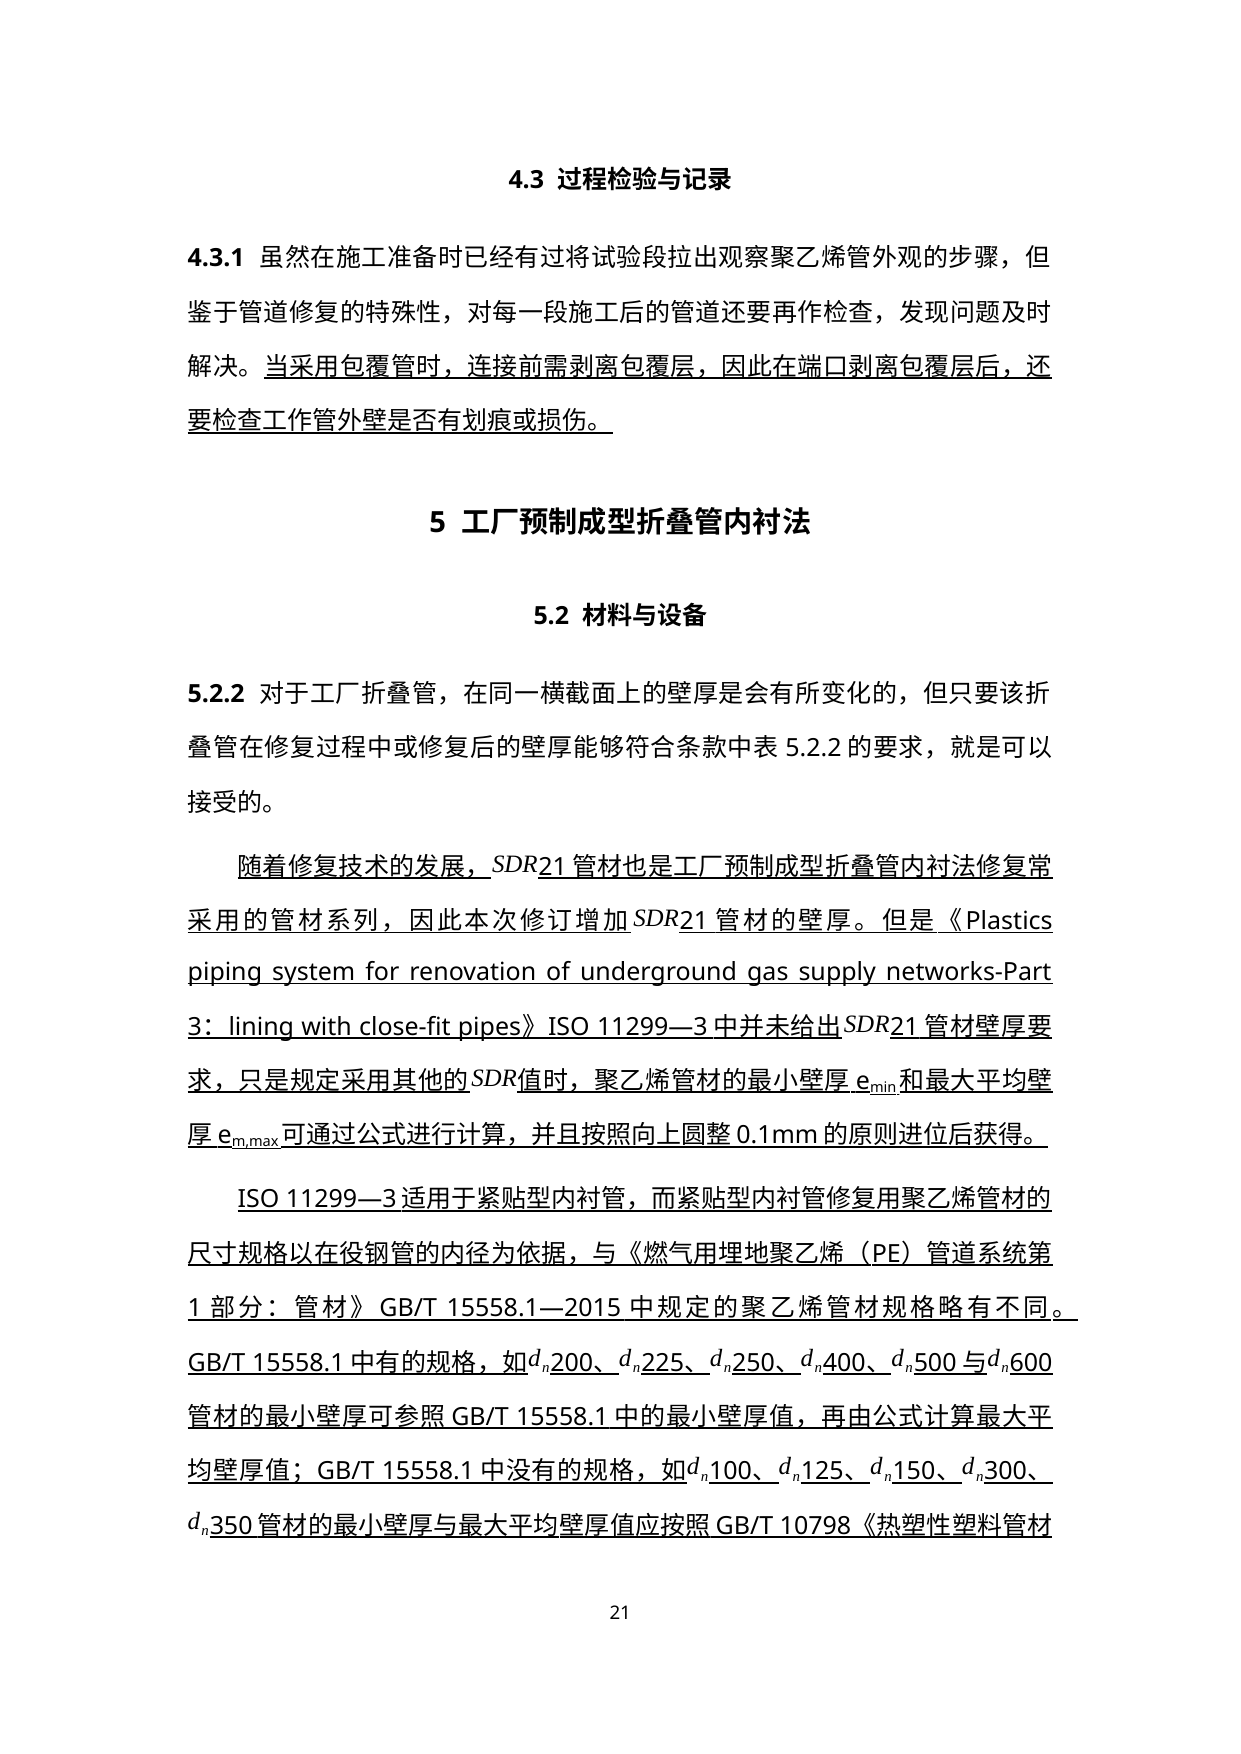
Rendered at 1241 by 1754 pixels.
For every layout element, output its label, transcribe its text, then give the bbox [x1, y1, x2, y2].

subtitle 5 工厂预制成型折叠管内衬法 [187, 488, 1053, 553]
subtitle 5.2 材料与设备 [187, 596, 1053, 632]
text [187, 1428, 1053, 1541]
text 随着修复技术的发展，21管材也是工厂预制成型折叠管内衬法修复常采用的管材系列，因此本次修订增加21管材的壁厚。但是《Plastics piping system for renovation of underground gas supply networks-Part 3：lining with close-fit pipes》ISO 11299—3中并未给出21管材壁厚要求，只是规定采用其他的值时，聚乙烯管材的最小壁厚emin和最大平均壁厚em,max可通过公式进行计算，并且按照向上圆整0.1mm的原则进位后获得。 [187, 846, 1053, 983]
text 随着修复技术的发展，21管材也是工厂预制成型折叠管内衬法修复常采用的管材系列，因此本次修订增加21管材的壁厚。但是《Plastics piping system for renovation of underground gas supply networks-Part 3：lining with close-fit pipes》ISO 11299—3中并未给出21管材壁厚要求，只是规定采用其他的值时，聚乙烯管材的最小壁厚emin和最大平均壁厚em,max可通过公式进行计算，并且按照向上圆整0.1mm的原则进位后获得。 [187, 984, 1053, 1151]
subtitle 4.3 过程检验与记录 [187, 160, 1053, 196]
text 5.2.2 对于工厂折叠管，在同一横截面上的壁厚是会有所变化的，但只要该折叠管在修复过程中或修复后的壁厚能够符合条款中表5.2.2的要求，就是可以接受的。 [187, 673, 1053, 818]
text 4.3.1 虽然在施工准备时已经有过将试验段拉出观察聚乙烯管外观的步骤，但鉴于管道修复的特殊性，对每一段施工后的管道还要再作检查，发现问题及时解决。当采用包覆管时，连接前需剥离包覆层，因此在端口剥离包覆层后，还要检查工作管外壁是否有划痕或损伤。 [187, 238, 1053, 437]
